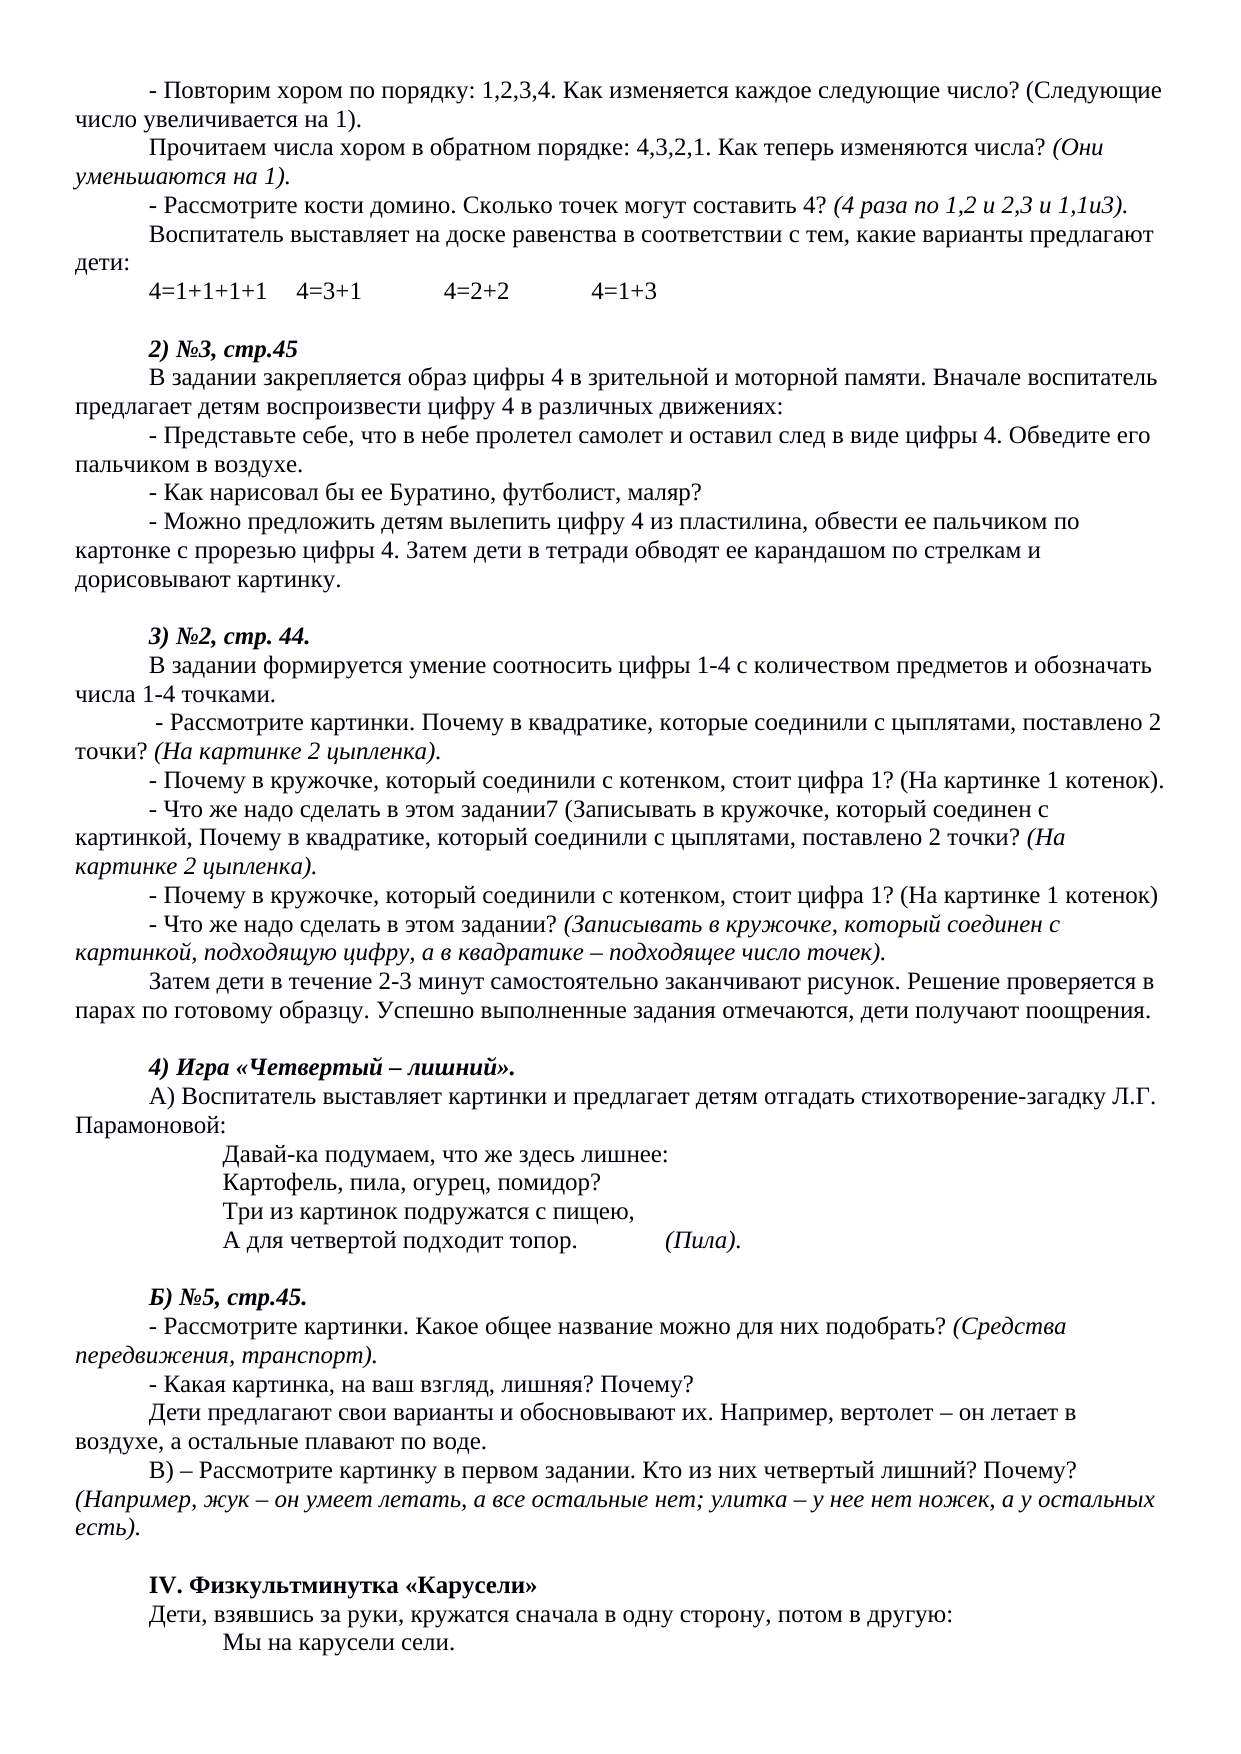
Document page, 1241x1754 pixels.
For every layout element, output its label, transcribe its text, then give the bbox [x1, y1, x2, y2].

text А для четвертой подходит топор. (Пила). [75, 1225, 1165, 1254]
text - Какая картинка, на ваш взгляд, лишняя? Почему? [75, 1369, 1165, 1397]
text Картофель, пила, огурец, помидор? [75, 1167, 1165, 1196]
text 4=1+1+1+1 4=3+1 4=2+2 4=1+3 [75, 276, 1165, 305]
text - Почему в кружочке, который соединили с котенком, стоит цифра 1? (На картинке 1 котенок) [75, 880, 1165, 909]
text - Можно предложить детям вылепить цифру 4 из пластилина, обвести ее пальчиком по картонке с прорезью цифры 4. Затем дети в тетради обводят ее карандашом по стрелкам и дорисовывают картинку. [75, 506, 1165, 592]
text В) – Рассмотрите картинку в первом задании. Кто из них четвертый лишний? Почему? (Например, жук – он умеет летать, а все остальные нет; улитка – у нее нет ножек, а у остальных есть). [75, 1455, 1165, 1541]
text Прочитаем числа хором в обратном порядке: 4,3,2,1. Как теперь изменяются числа? (Они уменьшаются на 1). [75, 132, 1165, 190]
text - Представьте себе, что в небе пролетел самолет и оставил след в виде цифры 4. Обведите его пальчиком в воздухе. [75, 420, 1165, 477]
text В задании закрепляется образ цифры 4 в зрительной и моторной памяти. Вначале воспитатель предлагает детям воспроизвести цифру 4 в различных движениях: [75, 362, 1165, 420]
text В задании формируется умение соотносить цифры 1-4 с количеством предметов и обозначать числа 1-4 точками. [75, 650, 1165, 707]
text - Как нарисовал бы ее Буратино, футболист, маляр? [75, 477, 1165, 506]
text 2) №3, стр.45 [75, 334, 1165, 362]
text 4) Игра «Четвертый – лишний». [75, 1052, 1165, 1081]
text IV. Физкультминутка «Карусели» [75, 1570, 1165, 1599]
text А) Воспитатель выставляет картинки и предлагает детям отгадать стихотворение-загадку Л.Г. Парамоновой: [75, 1081, 1165, 1139]
text - Почему в кружочке, который соединили с котенком, стоит цифра 1? (На картинке 1 котенок). [75, 765, 1165, 794]
text - Рассмотрите картинки. Почему в квадратике, которые соединили с цыплятами, поставлено 2 точки? (На картинке 2 цыпленка). [75, 707, 1165, 765]
text Давай-ка подумаем, что же здесь лишнее: [75, 1139, 1165, 1167]
text Воспитатель выставляет на доске равенства в соответствии с тем, какие варианты предлагают дети: [75, 219, 1165, 276]
text Затем дети в течение 2-3 минут самостоятельно заканчивают рисунок. Решение проверяется в парах по готовому образцу. Успешно выполненные задания отмечаются, дети получают поощрения. [75, 966, 1165, 1024]
text Три из картинок подружатся с пищею, [75, 1196, 1165, 1225]
text 3) №2, стр. 44. [75, 621, 1165, 650]
text Дети, взявшись за руки, кружатся сначала в одну сторону, потом в другую: [75, 1599, 1165, 1627]
text - Что же надо сделать в этом задании7 (Записывать в кружочке, который соединен с картинкой, Почему в квадратике, который соединили с цыплятами, поставлено 2 точки? (На картинке 2 цыпленка). [75, 794, 1165, 880]
text - Рассмотрите кости домино. Сколько точек могут составить 4? (4 раза по 1,2 и 2,3 и 1,1и3). [75, 190, 1165, 219]
text Б) №5, стр.45. [75, 1282, 1165, 1311]
text - Что же надо сделать в этом задании? (Записывать в кружочке, который соединен с картинкой, подходящую цифру, а в квадратике – подходящее число точек). [75, 909, 1165, 966]
text Мы на карусели сели. [75, 1627, 1165, 1656]
text - Рассмотрите картинки. Какое общее название можно для них подобрать? (Средства передвижения, транспорт). [75, 1311, 1165, 1369]
text - Повторим хором по порядку: 1,2,3,4. Как изменяется каждое следующие число? (Следующие число увеличивается на 1). [75, 75, 1165, 132]
text Дети предлагают свои варианты и обосновывают их. Например, вертолет – он летает в воздухе, а остальные плавают по воде. [75, 1397, 1165, 1455]
